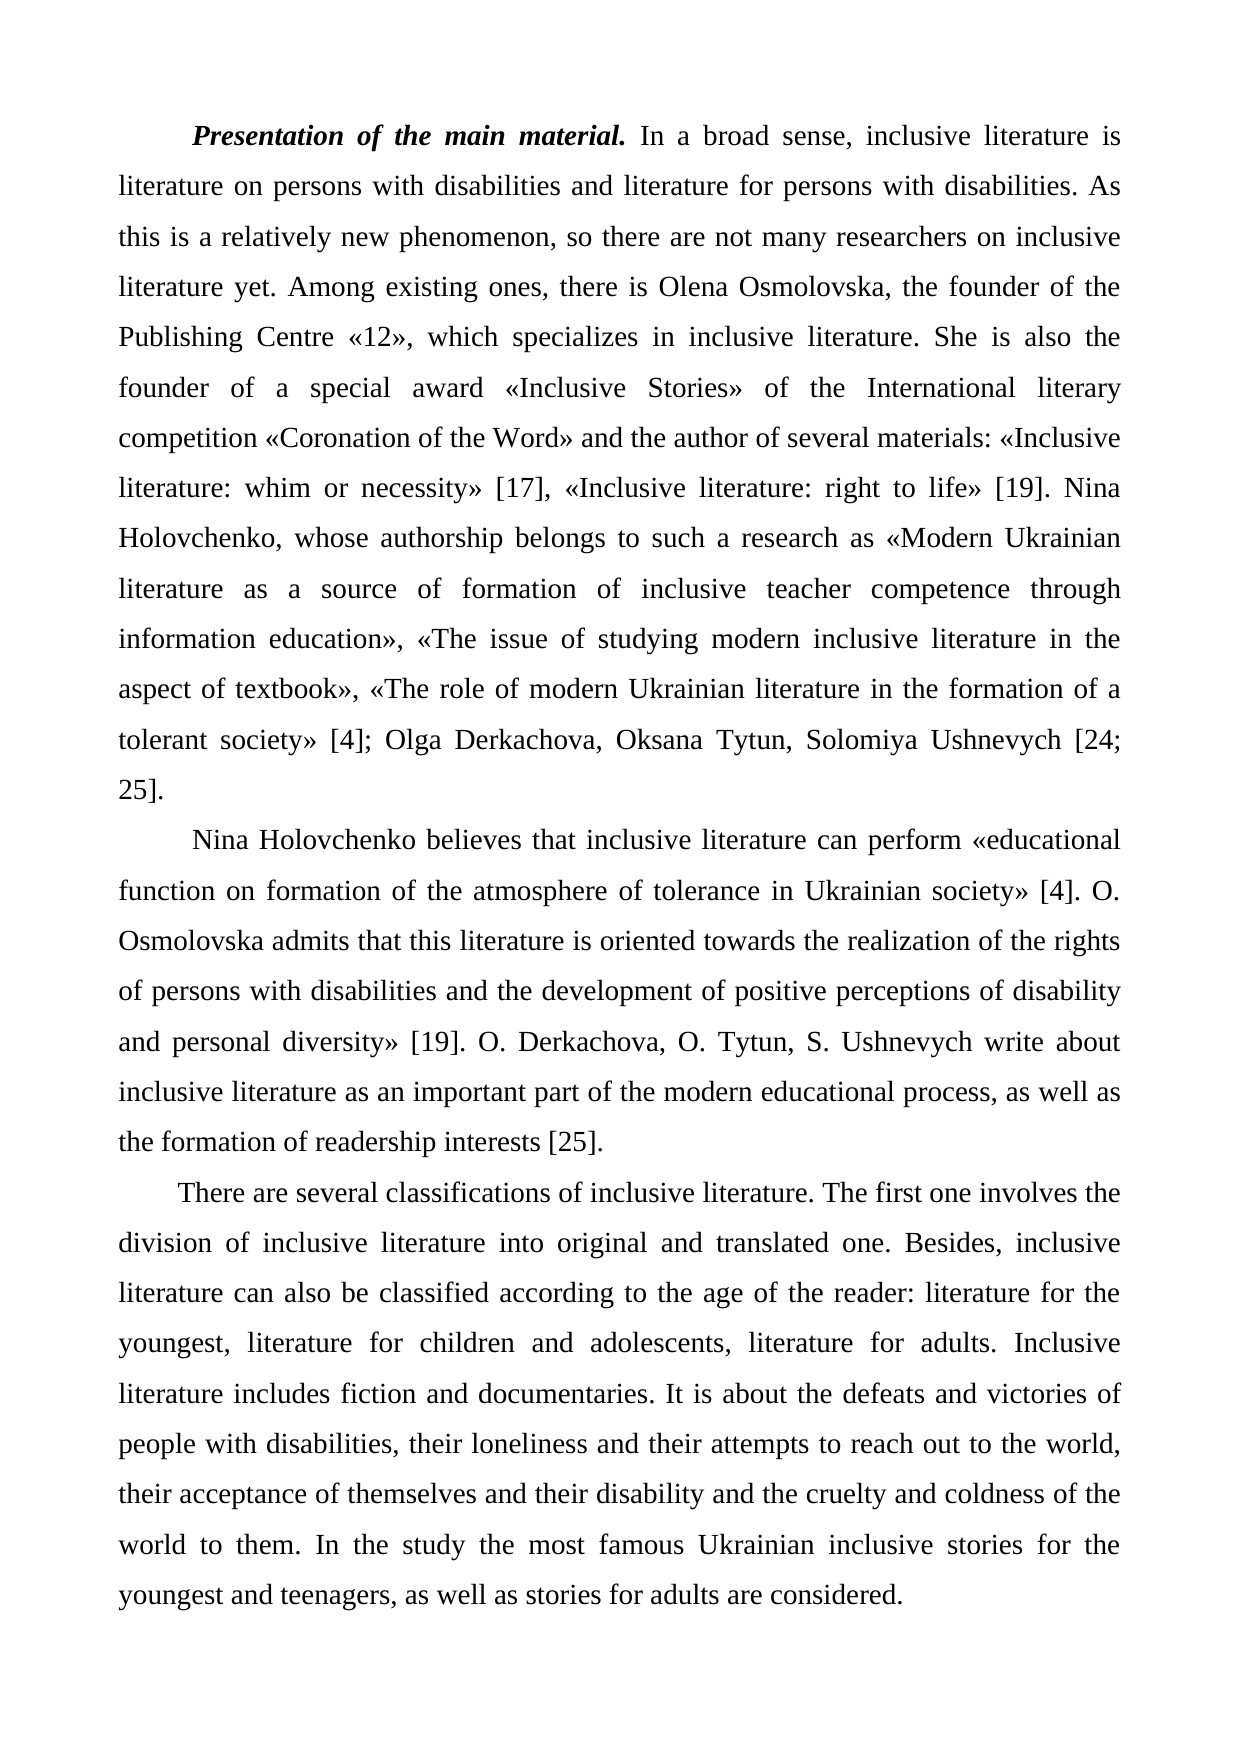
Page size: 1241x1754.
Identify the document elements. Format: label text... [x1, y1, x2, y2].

text There are several classifications of inclusive literature. The first one involves the division of inclusive literature into original and translated one. Besides, inclusive literature can also be classified according to the age of the reader: literature for the youngest, literature for children and adolescents, literature for adults. Inclusive literature includes fiction and documentaries. It is about the defeats and victories of people with disabilities, their loneliness and their attempts to reach out to the world, their acceptance of themselves and their disability and the cruelty and coldness of the world to them. In the study the most famous Ukrainian inclusive stories for the youngest and teenagers, as well as stories for adults are considered. [118, 1175, 1122, 1611]
text Nina Holovchenko believes that inclusive literature can perform «educational function on formation of the atmosphere of tolerance in Ukrainian society» [4]. O. Osmolovska admits that this literature is oriented towards the realization of the rights of persons with disabilities and the development of positive perceptions of disability and personal diversity» [19]. O. Derkachova, O. Tytun, S. Ushnevych write about inclusive literature as an important part of the modern educational process, as well as the formation of readership interests [25]. [118, 822, 1122, 1074]
text Presentation of the main material. In a broad sense, inclusive literature is literature on persons with disabilities and literature for persons with disabilities. As this is a relatively new phenomenon, so there are not many researchers on inclusive literature yet. Among existing ones, there is Olena Osmolovska, the founder of the Publishing Centre «12», which specializes in inclusive literature. She is also the founder of a special award «Inclusive Stories» of the International literary competition «Coronation of the Word» and the author of several materials: «Inclusive literature: whim or necessity» [17], «Inclusive literature: right to life» [19]. Nina Holovchenko, whose authorship belongs to such a research as «Modern Ukrainian literature as a source of formation of inclusive teacher competence through information education», «The issue of studying modern inclusive literature in the aspect of textbook», «The role of modern Ukrainian literature in the formation of a tolerant society» [4]; Olga Derkachova, Oksana Tytun, Solomiya Ushnevych [24; 25]. [118, 118, 1122, 806]
text Nina Holovchenko believes that inclusive literature can perform «educational function on formation of the atmosphere of tolerance in Ukrainian society» [4]. O. Osmolovska admits that this literature is oriented towards the realization of the rights of persons with disabilities and the development of positive perceptions of disability and personal diversity» [19]. O. Derkachova, O. Tytun, S. Ushnevych write about inclusive literature as an important part of the modern educational process, as well as the formation of readership interests [25]. [118, 1108, 1122, 1158]
